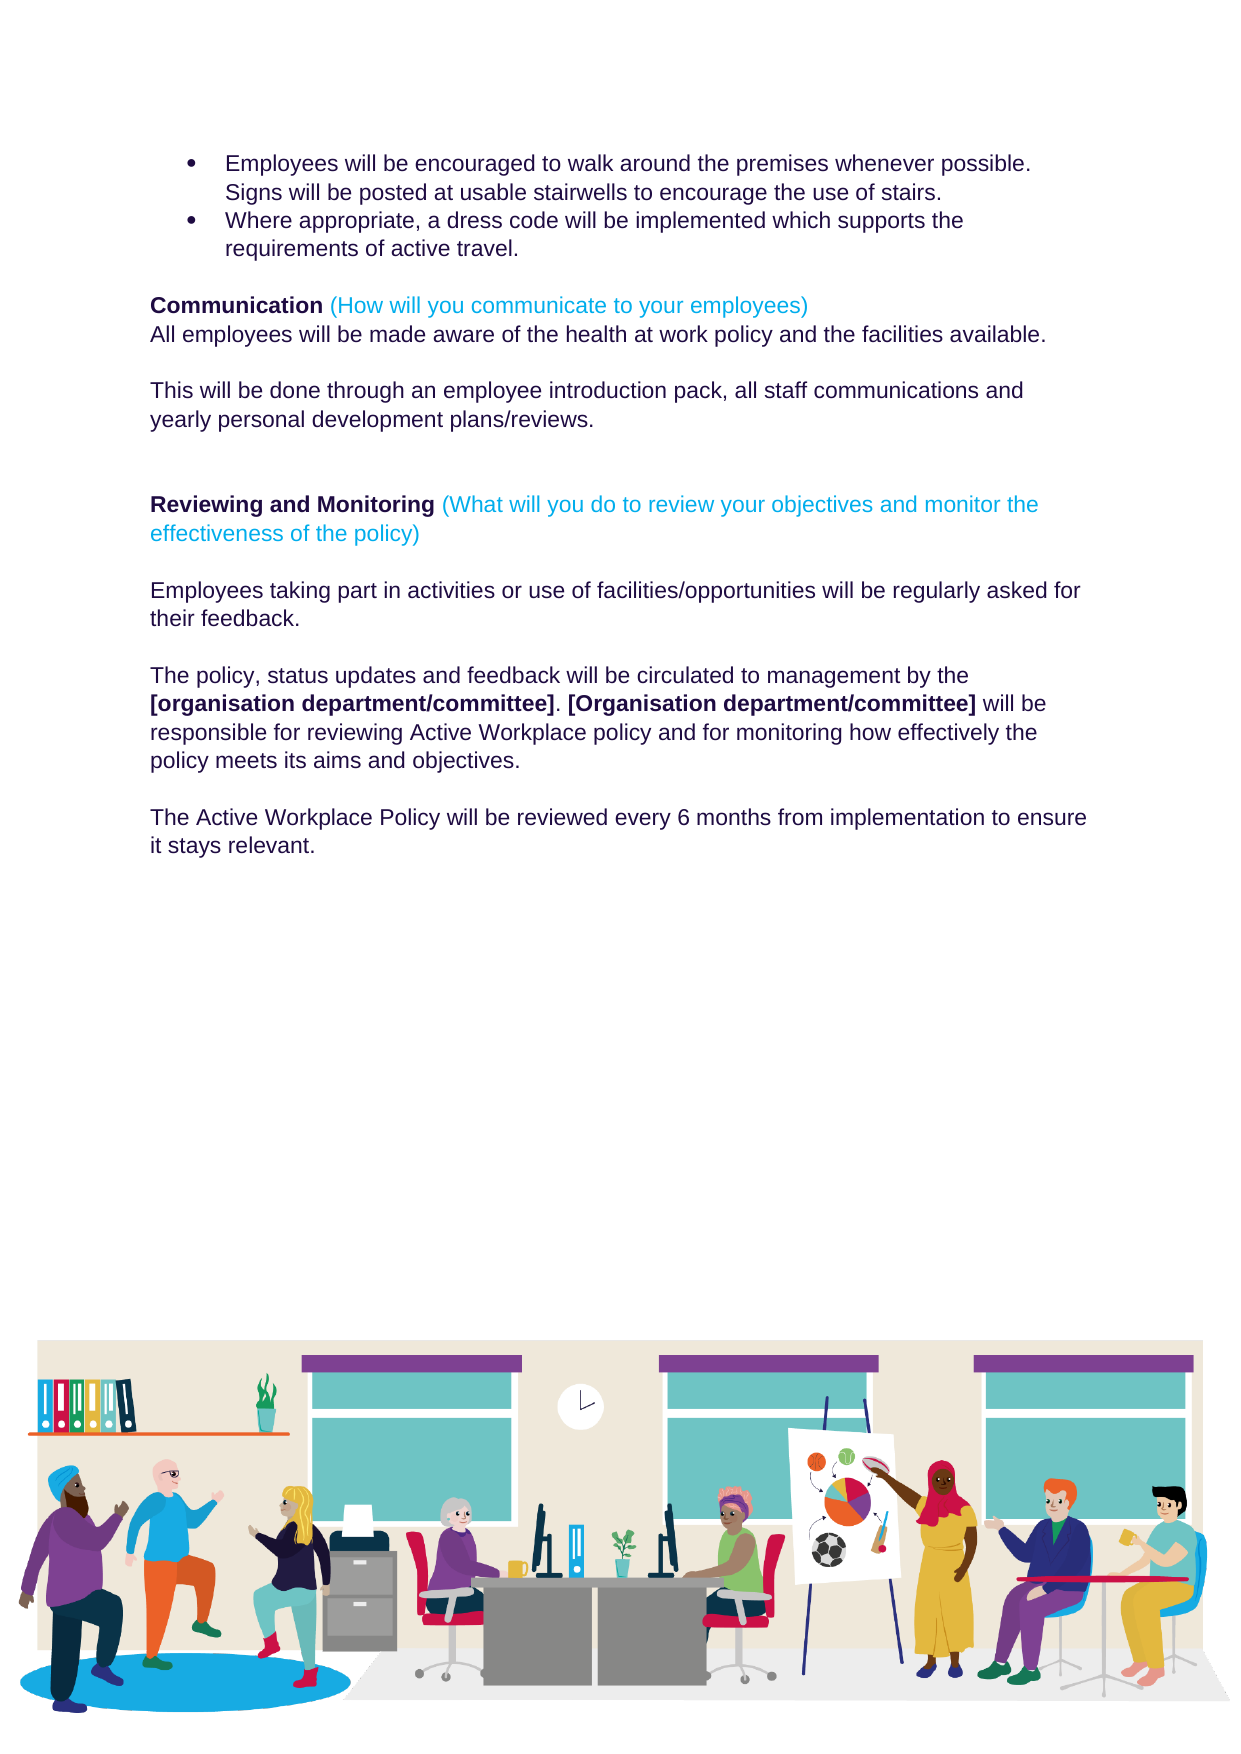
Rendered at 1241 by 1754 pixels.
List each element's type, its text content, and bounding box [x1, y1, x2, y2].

text Communication (How will you communicate to your employees) [150, 292, 1090, 318]
text The policy, status updates and feedback will be circulated to management by the [organisation department/committee]. [Organisation department/committee] will be responsible for reviewing Active Workplace policy and for monitoring how effectively the policy meets its aims and objectives. [150, 662, 1090, 773]
text This will be done through an employee introduction pack, all staff communications and yearly personal development plans/reviews. [150, 377, 1090, 432]
list Where appropriate, a dress code will be implemented which supports the requirements of active travel. [187, 207, 1090, 262]
list Employees will be encouraged to walk around the premises whenever possible. Signs will be posted at usable stairwells to encourage the use of stairs. [187, 150, 1090, 205]
text All employees will be made aware of the health at work policy and the facilities available. [150, 321, 1090, 347]
text Reviewing and Monitoring (What will you do to review your objectives and monitor the effectiveness of the policy) [150, 491, 1090, 546]
picture [4, 1326, 1241, 1727]
text Employees taking part in activities or use of facilities/opportunities will be regularly asked for their feedback. [150, 577, 1090, 631]
text The Active Workplace Policy will be reviewed every 6 months from implementation to ensure it stays relevant. [150, 804, 1090, 859]
